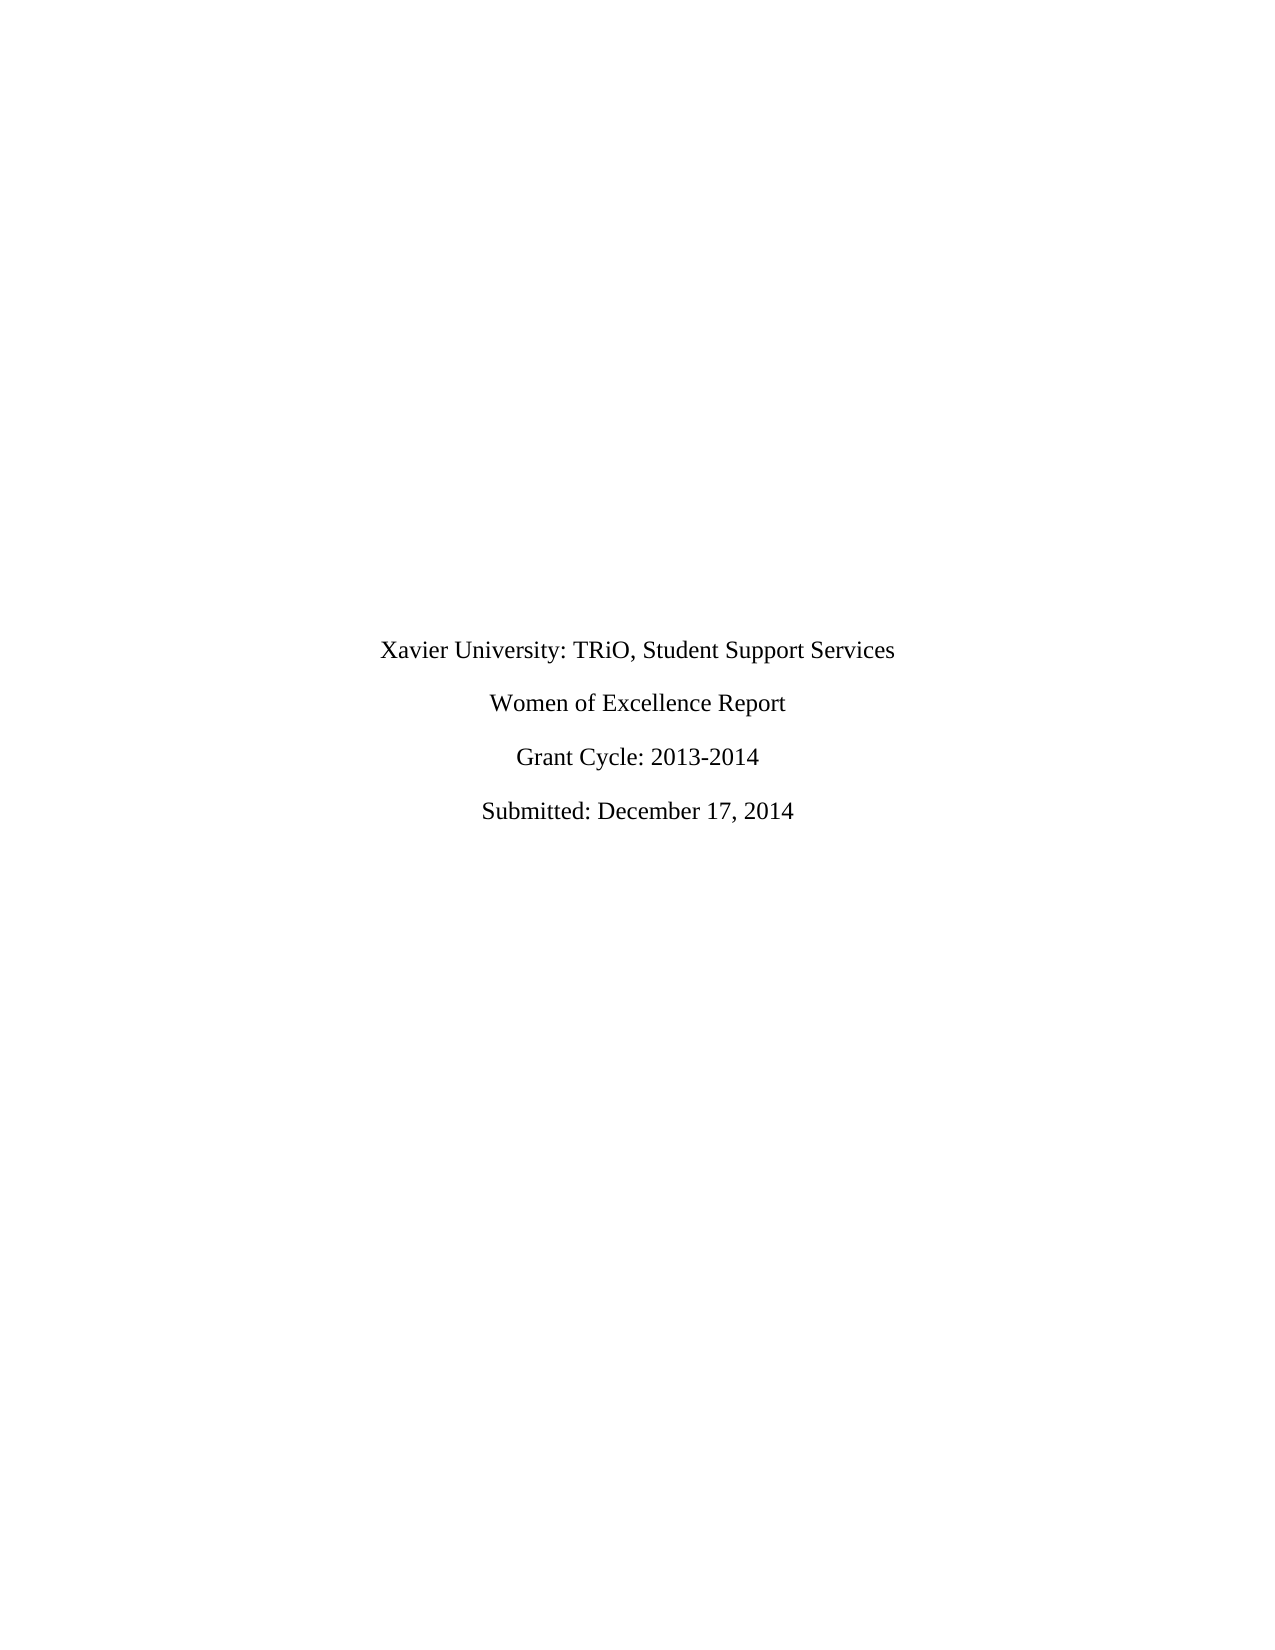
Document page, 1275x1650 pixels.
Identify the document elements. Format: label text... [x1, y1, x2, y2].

text Submitted: December 17, 2014 [150, 796, 1125, 825]
text Women of Excellence Report [150, 688, 1125, 717]
text Xavier University: TRiO, Student Support Services [150, 635, 1125, 663]
text Grant Cycle: 2013-2014 [150, 742, 1125, 771]
